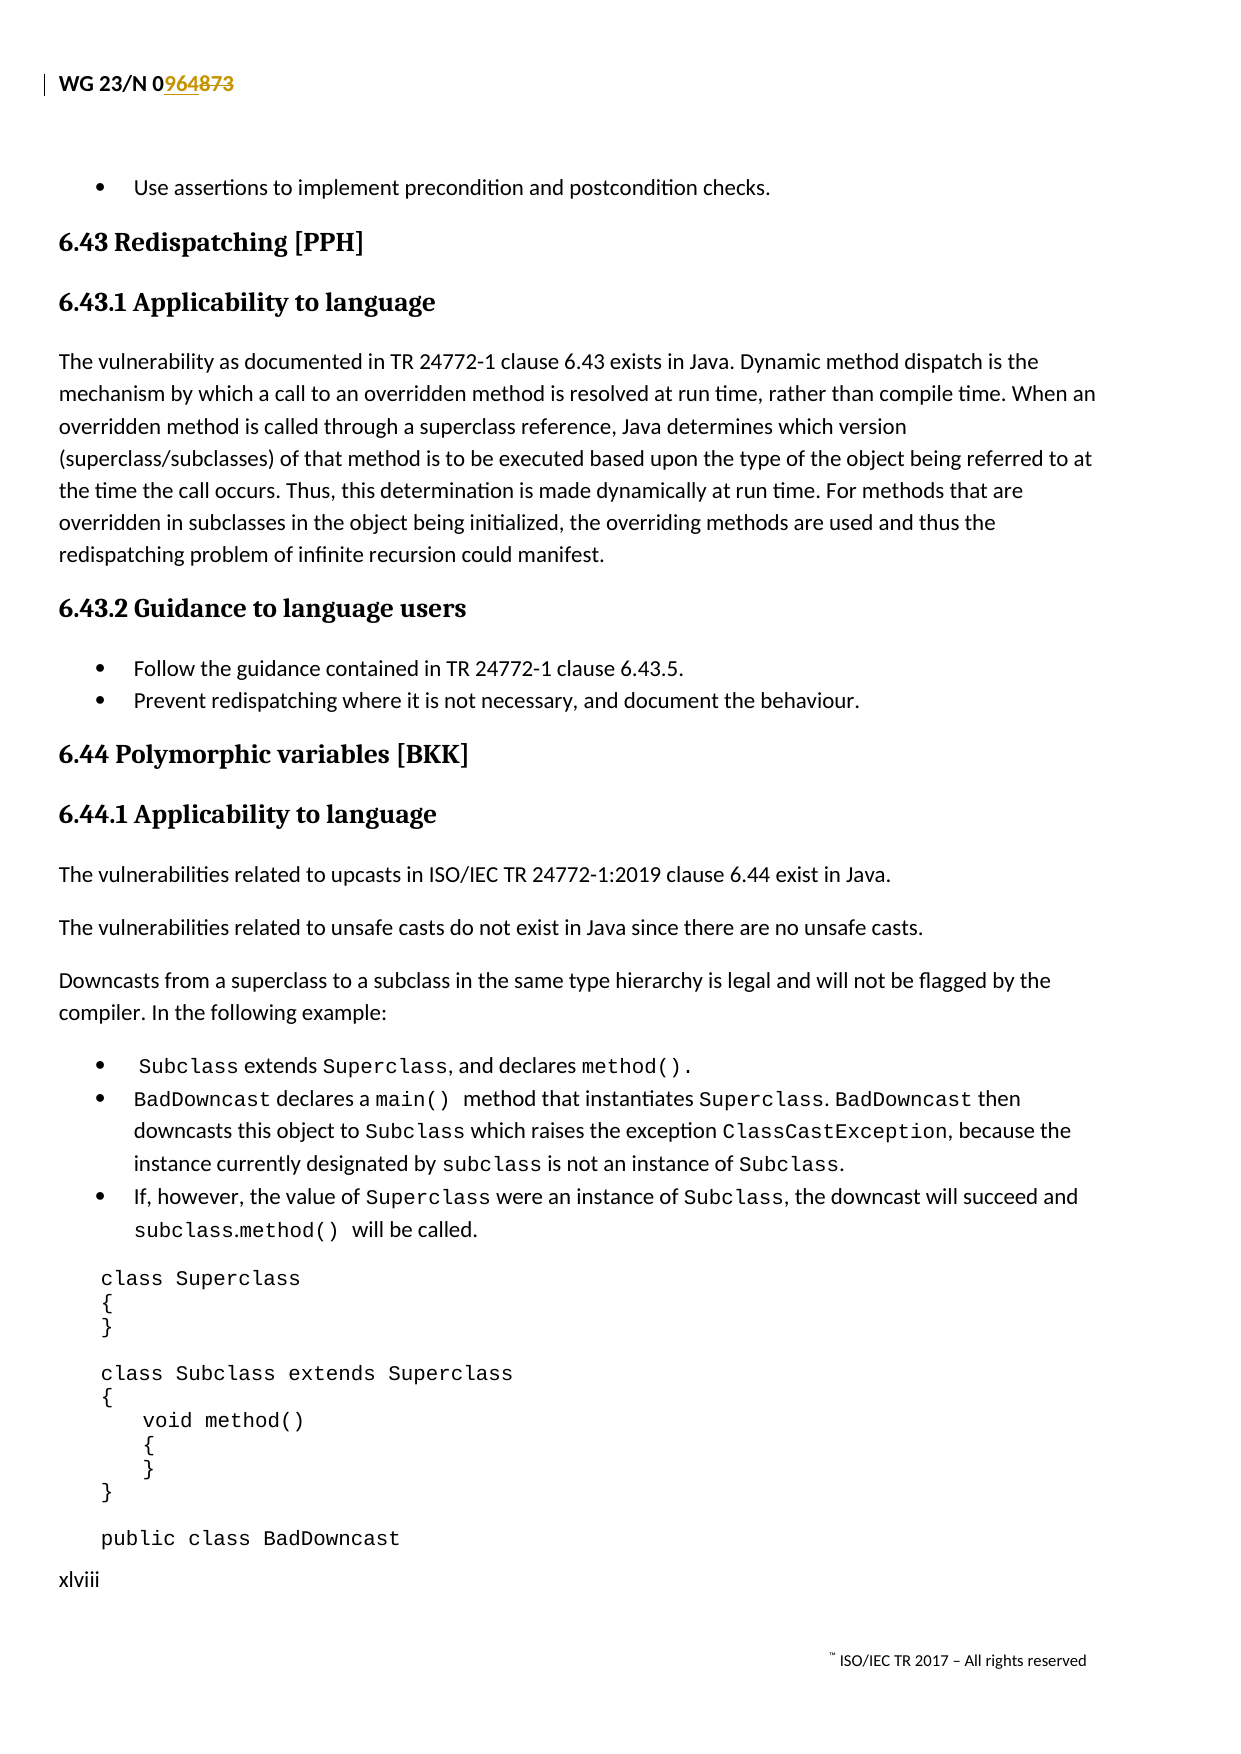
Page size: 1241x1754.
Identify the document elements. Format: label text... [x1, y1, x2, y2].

list If, however, the value of Superclass were an instance of Subclass, the downcast will succeed and subclass.method() will be called. [96, 1182, 1099, 1243]
text { [101, 1292, 1099, 1316]
text The vulnerability as documented in TR 24772-1 clause 6.43 exists in Java. Dynamic method dispatch is the mechanism by which a call to an overridden method is resolved at run time, rather than compile time. When an overridden method is called through a superclass reference, Java determines which version (superclass/subclasses) of that method is to be executed based upon the type of the object being referred to at the time the call occurs. Thus, this determination is made dynamically at run time. For methods that are overridden in subclasses in the object being initialized, the overriding methods are used and thus the redispatching problem of infinite recursion could manifest. [58, 347, 1099, 568]
list BadDowncast declares a main() method that instantiates Superclass. BadDowncast then downcasts this object to Subclass which raises the exception ClassCastException, because the instance currently designated by subclass is not an instance of Subclass. [96, 1084, 1099, 1178]
list Use assertions to implement precondition and postcondition checks. [96, 173, 1099, 202]
text public class BadDowncast [101, 1528, 1099, 1552]
subtitle 6.43 Redispatching [PPH] [58, 227, 1099, 258]
text { [101, 1387, 1099, 1410]
text } [101, 1316, 1099, 1339]
text void method() [101, 1410, 1099, 1434]
text } [101, 1481, 1099, 1505]
text class Subclass extends Superclass [101, 1363, 1099, 1387]
list Prevent redispatching where it is not necessary, and document the behaviour. [96, 686, 1099, 714]
list Subclass extends Superclass, and declares method(). [96, 1051, 1099, 1079]
text Downcasts from a superclass to a subclass in the same type hierarchy is legal and will not be flagged by the compiler. In the following example: [58, 966, 1099, 1026]
subtitle 6.43.1 Applicability to language [58, 287, 1099, 318]
list Follow the guidance contained in TR 24772-1 clause 6.43.5. [96, 654, 1099, 682]
text The vulnerabilities related to upcasts in ISO/IEC TR 24772-1:2019 clause 6.44 exist in Java. [58, 860, 1099, 888]
text { [142, 1434, 1099, 1457]
text } [142, 1457, 1099, 1481]
subtitle 6.44.1 Applicability to language [58, 799, 1099, 831]
subtitle 6.44 Polymorphic variables [BKK] [58, 739, 1099, 770]
subtitle 6.43.2 Guidance to language users [58, 593, 1099, 625]
text class Superclass [101, 1268, 1099, 1292]
text The vulnerabilities related to unsafe casts do not exist in Java since there are no unsafe casts. [58, 913, 1099, 941]
